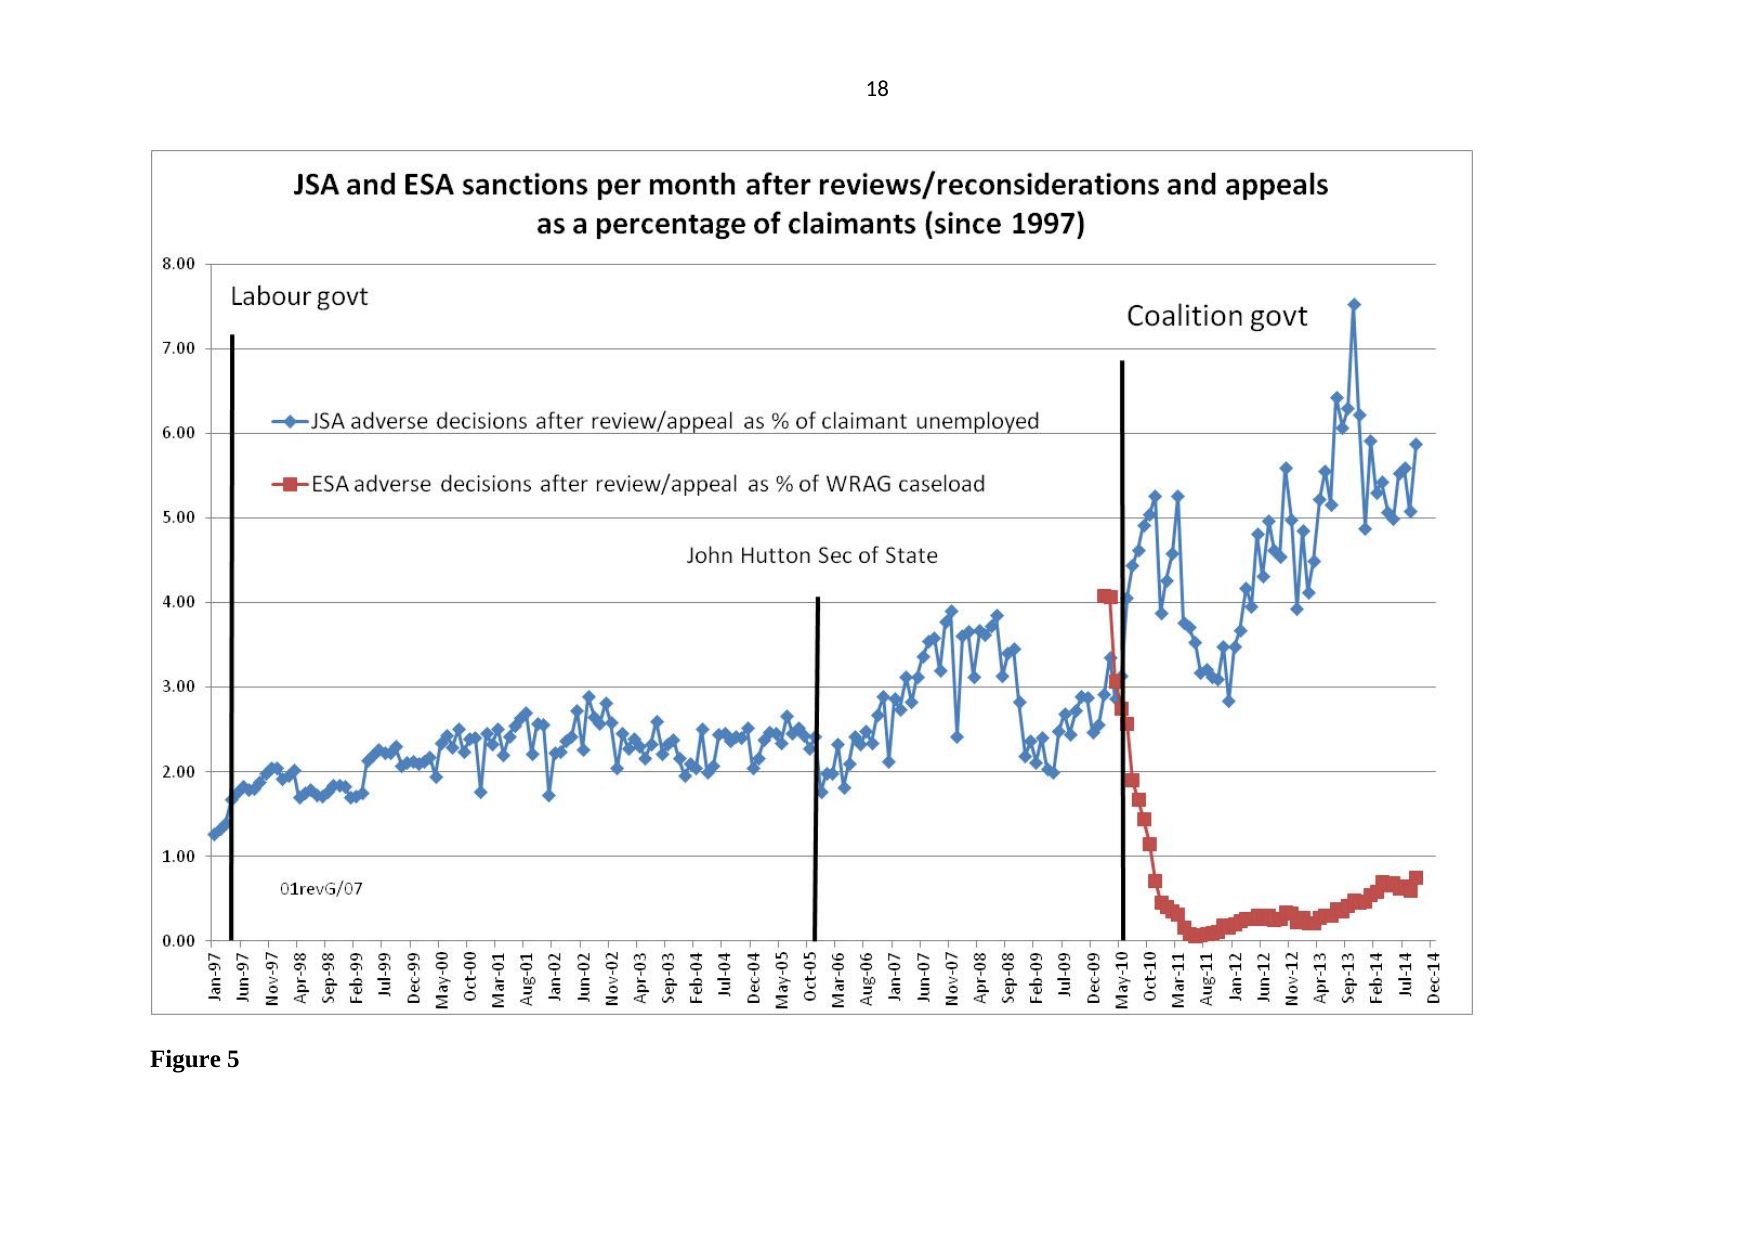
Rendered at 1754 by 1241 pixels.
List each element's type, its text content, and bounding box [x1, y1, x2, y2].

text Figure 5 [150, 1044, 1604, 1072]
picture [150, 150, 1474, 1016]
